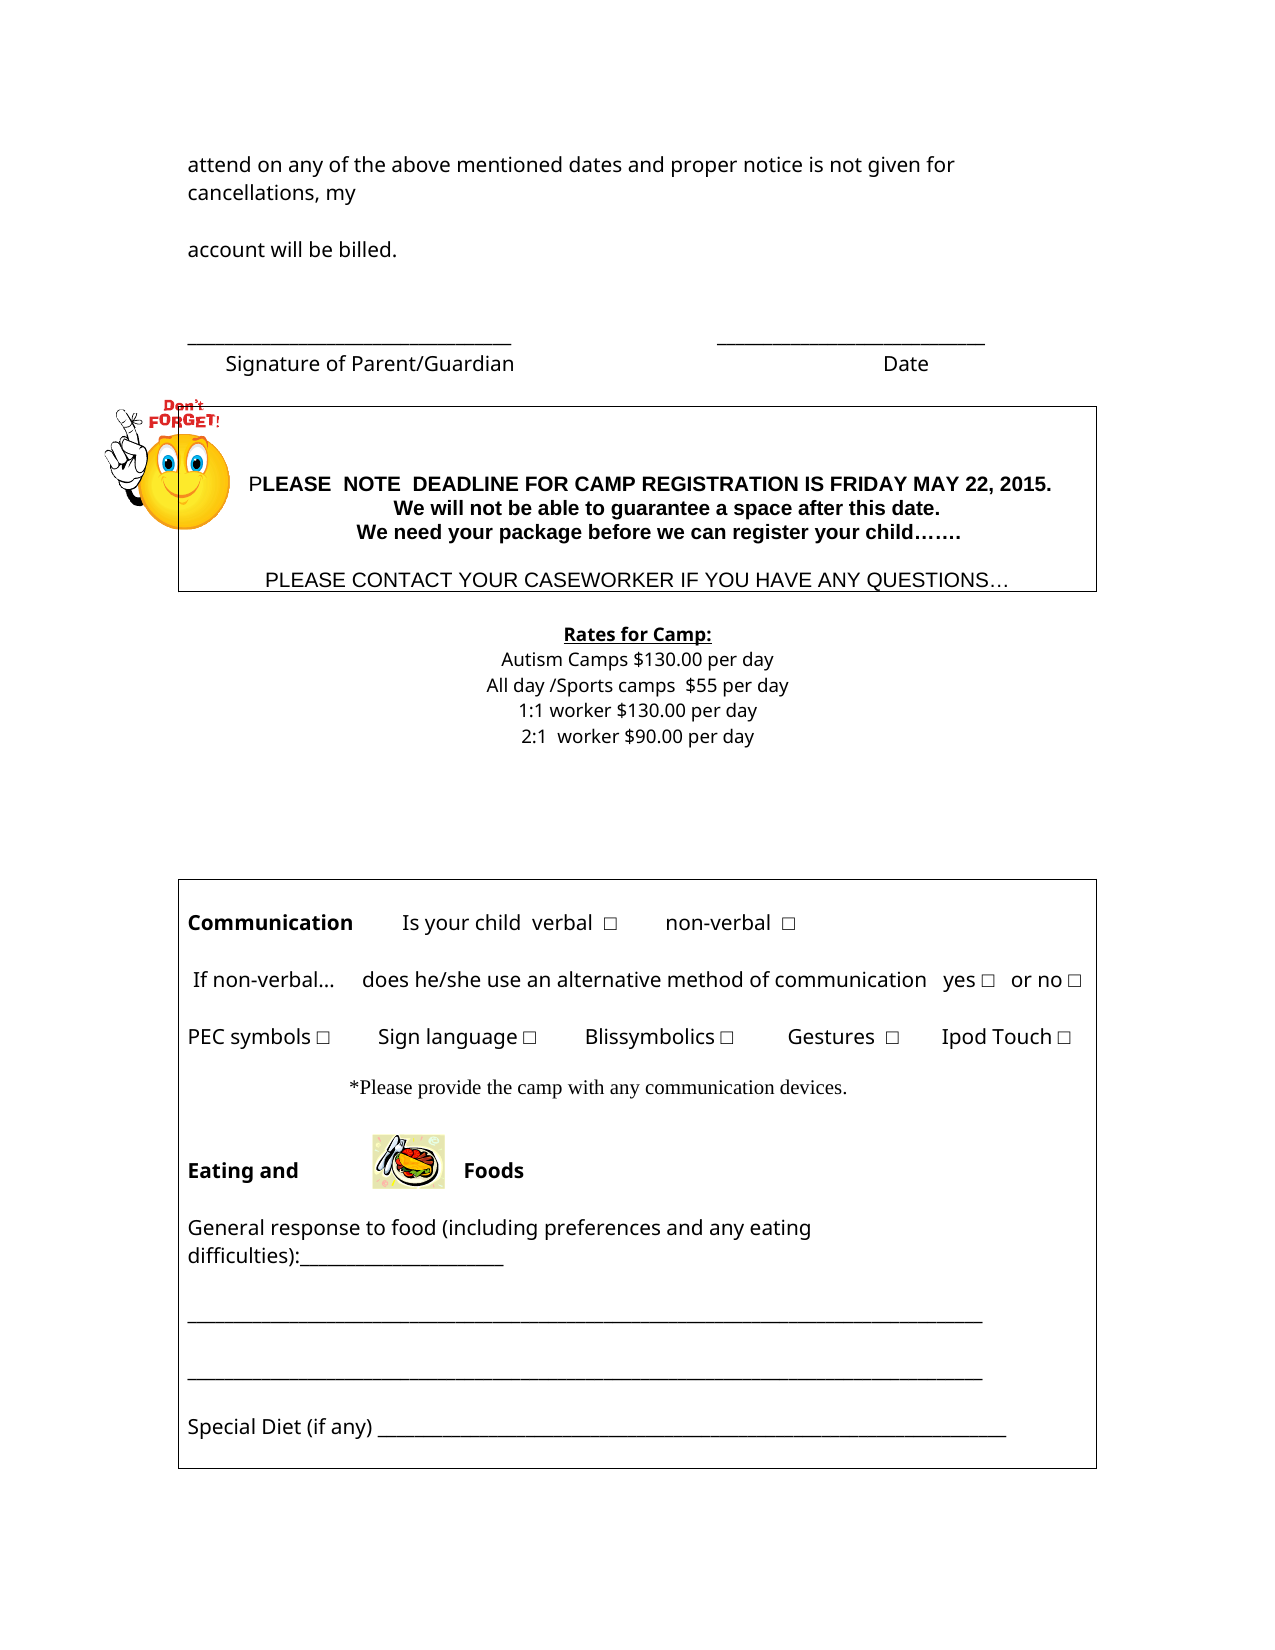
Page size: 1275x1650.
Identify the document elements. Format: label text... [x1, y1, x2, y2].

text Eating and Foods [187, 1156, 1087, 1184]
text If non-verbal… does he/she use an alternative method of communication yes □ or no □ [187, 965, 1087, 994]
text *Please provide the camp with any communication devices. [187, 1051, 1087, 1099]
text attend on any of the above mentioned dates and proper notice is not given for cancellations, my [187, 150, 1087, 207]
text All day /Sports camps $55 per day [187, 672, 1087, 697]
text 2:1 worker $90.00 per day [187, 723, 1087, 748]
text Rates for Camp: [187, 621, 1087, 646]
text Special Diet (if any) ____________________________________________________________________ [187, 1412, 1087, 1440]
text PEC symbols □ Sign language □ Blissymbolics □ Gestures □ Ipod Touch □ [187, 1022, 1087, 1051]
text Signature of Parent/Guardian Date [187, 349, 1087, 377]
text Autism Camps $130.00 per day [187, 646, 1087, 672]
text PLEASE NOTE DEADLINE FOR CAMP REGISTRATION IS FRIDAY MAY 22, 2015. [179, 407, 1096, 478]
text ___________________________________ _____________________________ [187, 321, 1087, 349]
text PLEASE CONTACT YOUR CASEWORKER IF YOU HAVE ANY QUESTIONS… [179, 478, 1096, 591]
text Communication Is your child verbal □ non-verbal □ [187, 908, 1087, 937]
text account will be billed. [187, 235, 1087, 264]
text General response to food (including preferences and any eating difficulties):______________________ [187, 1213, 1087, 1270]
text ______________________________________________________________________________________ ______________________________________________________________________________________ [187, 1270, 1087, 1383]
text 1:1 worker $130.00 per day [187, 697, 1087, 723]
